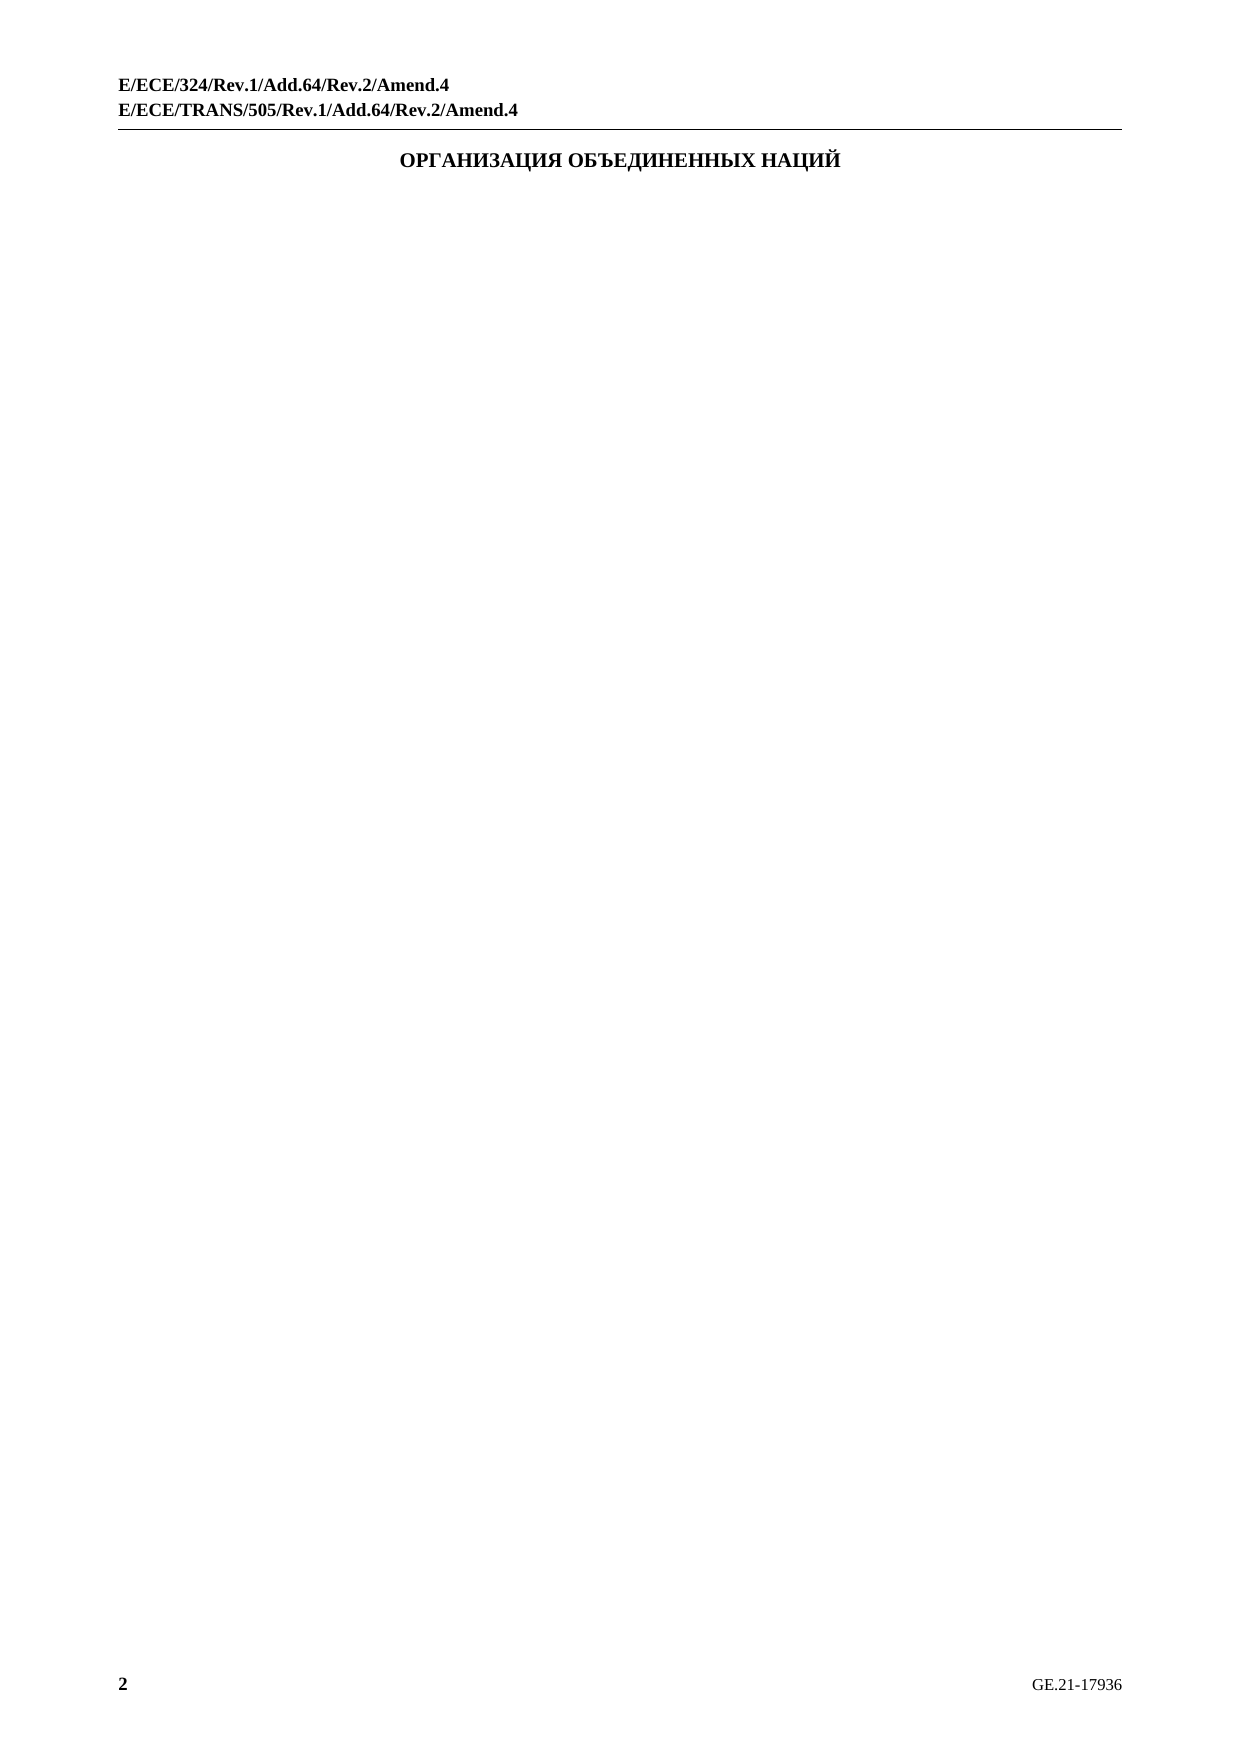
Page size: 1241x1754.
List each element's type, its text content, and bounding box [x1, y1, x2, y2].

text ОРГАНИЗАЦИЯ ОБЪЕДИНЕННЫХ НАЦИЙ [118, 148, 1122, 172]
